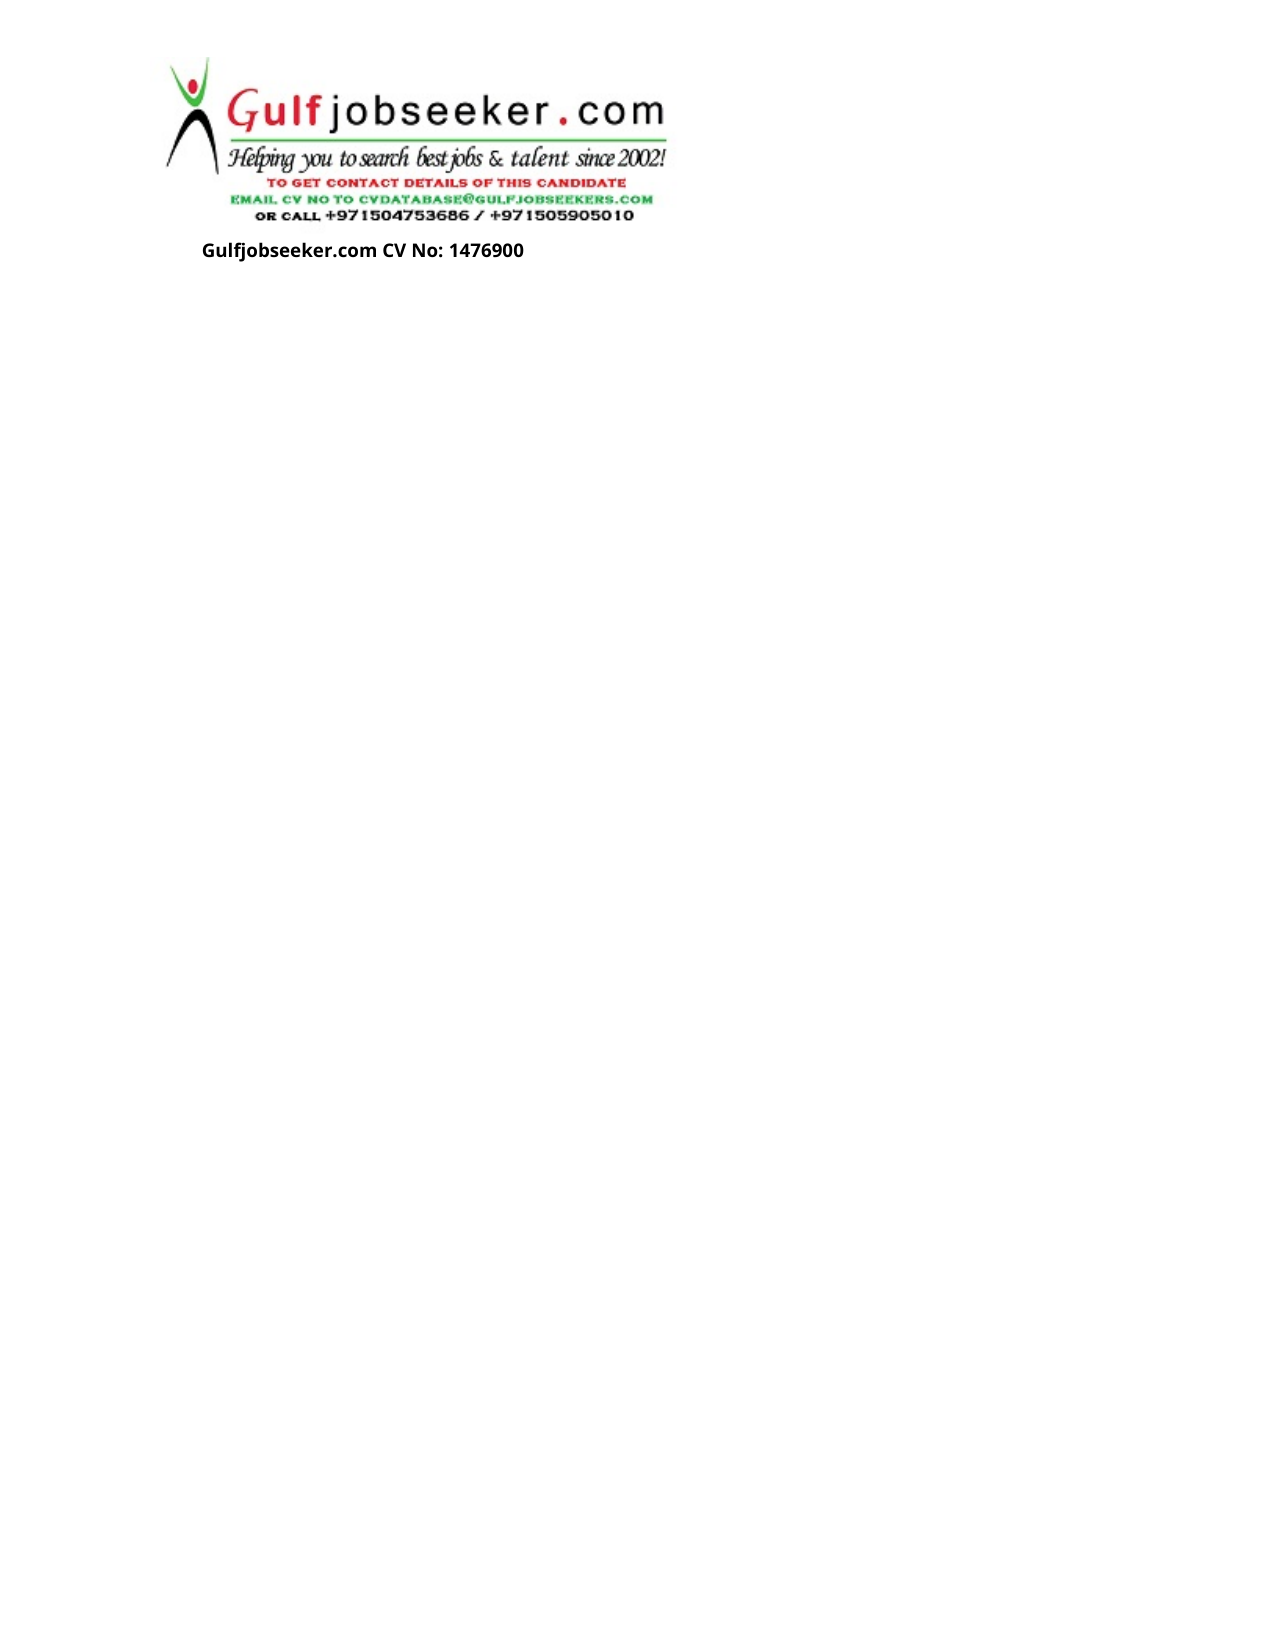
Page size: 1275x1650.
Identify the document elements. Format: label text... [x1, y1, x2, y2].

text Gulfjobseeker.com CV No: 1476900 [202, 237, 1125, 263]
picture [150, 57, 698, 238]
